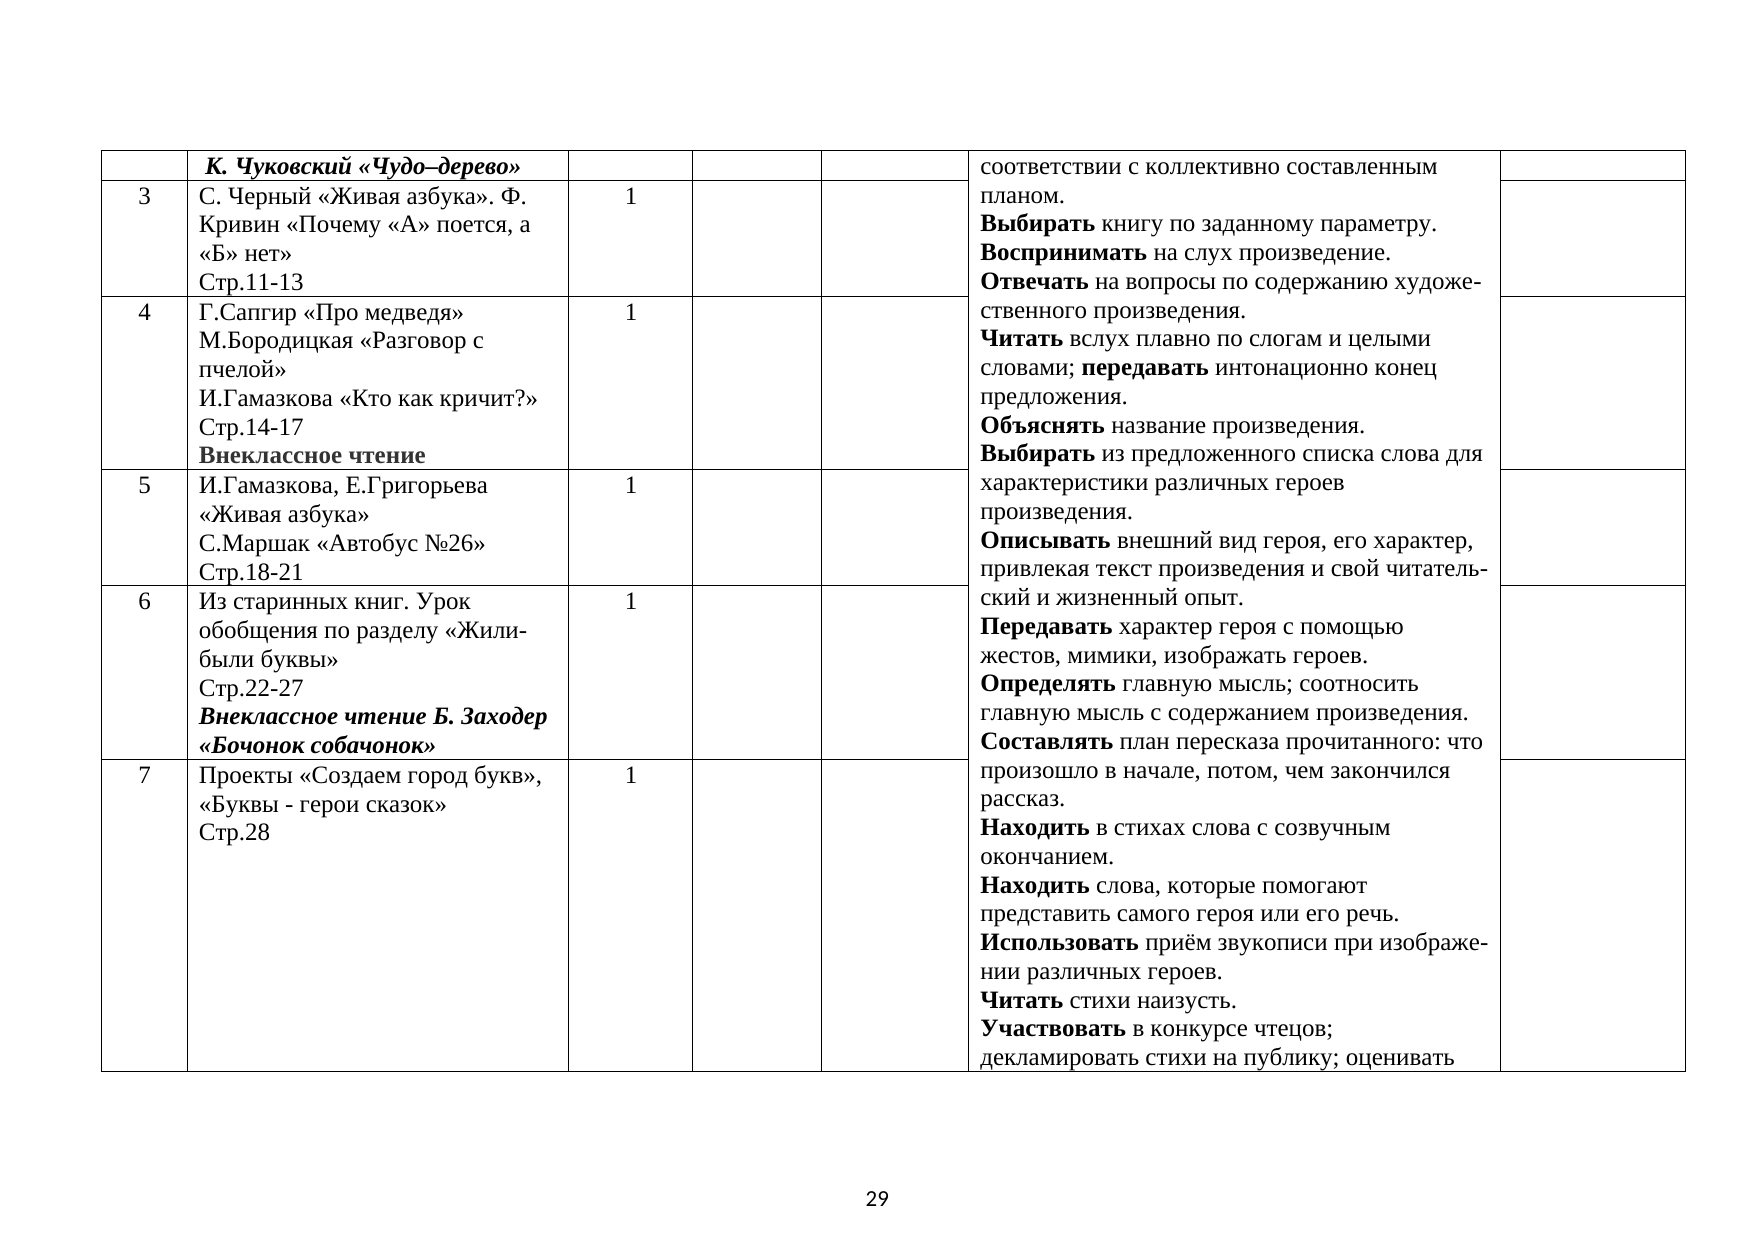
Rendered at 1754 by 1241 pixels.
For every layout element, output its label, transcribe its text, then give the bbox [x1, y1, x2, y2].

table_cell И.Гамазкова, Е.Григорьева «Живая азбука» С.Маршак «Автобус №26» Стр.18-21 [188, 470, 568, 585]
table_cell [1501, 760, 1685, 1071]
table_cell 1 [569, 181, 692, 296]
table_cell [1501, 181, 1685, 296]
table_cell [822, 760, 968, 1071]
table_cell [693, 297, 821, 469]
table_cell 3 [102, 181, 187, 296]
table_cell [693, 586, 821, 759]
table_cell [822, 586, 968, 759]
table_cell [1501, 151, 1685, 180]
table_cell [693, 181, 821, 296]
table_cell [822, 151, 968, 180]
table_cell 6 [102, 586, 187, 759]
table_cell 5 [102, 470, 187, 585]
table_cell 1 [569, 586, 692, 759]
table_cell [693, 470, 821, 585]
table_cell С. Черный «Живая азбука». Ф. Кривин «Почему «А» поется, а «Б» нет» Стр.11-13 [188, 181, 568, 296]
table_cell Из старинных книг. Урок обобщения по разделу «Жили-были буквы» Стр.22-27 Внеклассное чтение Б. Заходер «Бочонок собачонок» [188, 586, 568, 759]
table_cell 4 [102, 297, 187, 469]
table_cell 1 [569, 151, 692, 180]
table_cell 1 [569, 297, 692, 469]
table_cell [693, 151, 821, 180]
table_cell [1501, 470, 1685, 585]
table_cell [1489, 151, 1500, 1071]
table_cell [693, 760, 821, 1071]
table_cell Г.Сапгир «Про медведя» М.Бородицкая «Разговор с пчелой» И.Гамазкова «Кто как кричит?» Стр.14-17 Внеклассное чтение [188, 297, 568, 469]
table_cell 7 [102, 760, 187, 1071]
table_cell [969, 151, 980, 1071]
table_cell 2 [102, 151, 187, 180]
table_cell [1501, 297, 1685, 469]
table_cell [822, 181, 968, 296]
table_cell 1 [569, 470, 692, 585]
table_cell [1501, 586, 1685, 759]
table_cell 1 [569, 760, 692, 1071]
table_cell [822, 470, 968, 585]
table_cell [188, 760, 568, 1071]
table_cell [188, 151, 568, 180]
table_cell [822, 297, 968, 469]
